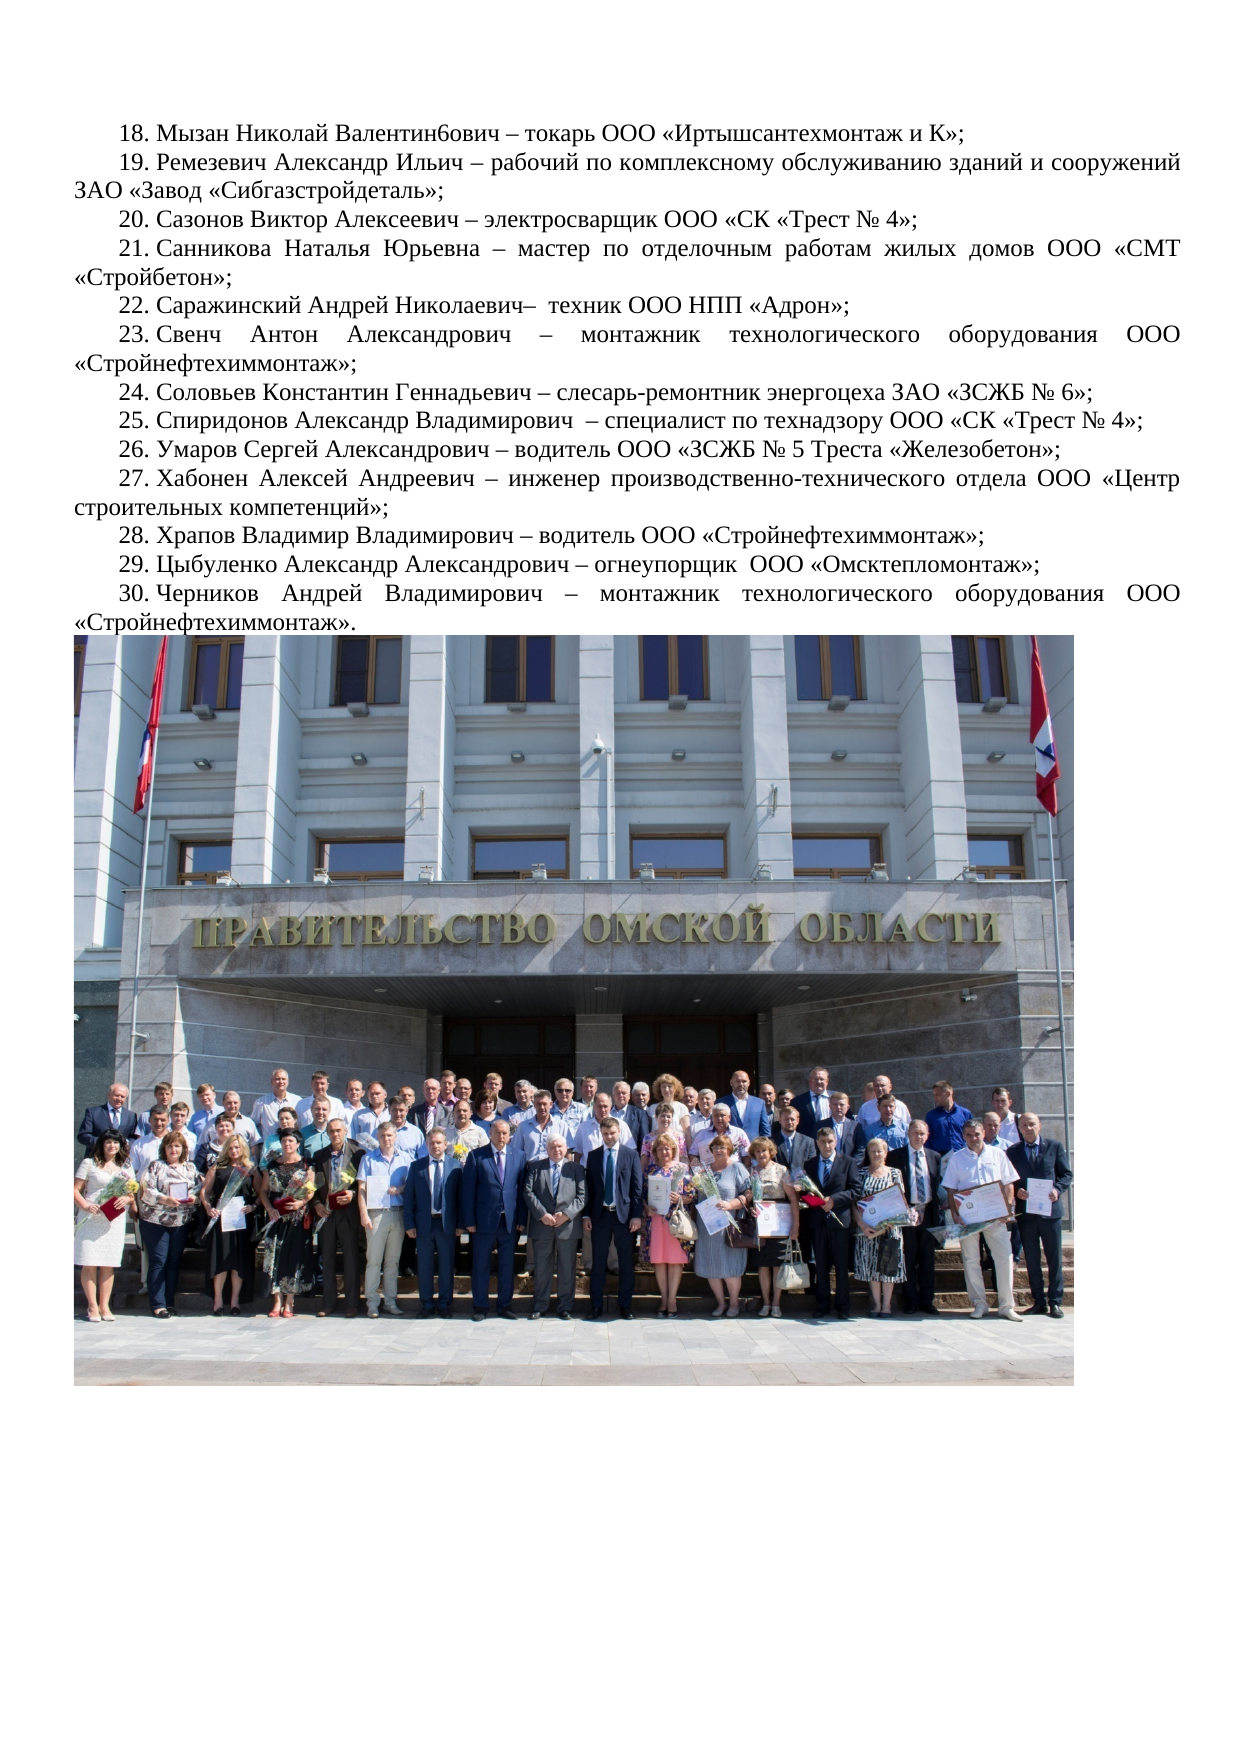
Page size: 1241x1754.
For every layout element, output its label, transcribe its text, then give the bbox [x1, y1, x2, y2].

text 29. Цыбуленко Александр Александрович – огнеупорщик ООО «Омсктепломонтаж»; [74, 549, 1181, 578]
text 24. Соловьев Константин Геннадьевич – слесарь-ремонтник энергоцеха ЗАО «ЗСЖБ № 6»; [74, 377, 1181, 406]
text 27. Хабонен Алексей Андреевич – инженер производственно-технического отдела ООО «Центр строительных компетенций»; [74, 463, 1181, 521]
text 22. Саражинский Андрей Николаевич– техник ООО НПП «Адрон»; [74, 291, 1181, 319]
text 26. Умаров Сергей Александрович – водитель ООО «ЗСЖБ № 5 Треста «Железобетон»; [74, 434, 1181, 463]
text 19. Ремезевич Александр Ильич – рабочий по комплексному обслуживанию зданий и сооружений ЗАО «Завод «Сибгазстройдеталь»; [74, 147, 1181, 204]
text 28. Храпов Владимир Владимирович – водитель ООО «Стройнефтехиммонтаж»; [74, 521, 1181, 549]
text 23. Свенч Антон Александрович – монтажник технологического оборудования ООО «Стройнефтехиммонтаж»; [74, 319, 1181, 377]
text 21. Санникова Наталья Юрьевна – мастер по отделочным работам жилых домов ООО «СМТ «Стройбетон»; [74, 233, 1181, 291]
text 25. Спиридонов Александр Владимирович – специалист по технадзору ООО «СК «Трест № 4»; [74, 406, 1181, 434]
text 18. Мызан Николай Валентин6ович – токарь ООО «Иртышсантехмонтаж и К»; [74, 118, 1181, 147]
picture [73, 635, 1074, 1386]
text 30. Черников Андрей Владимирович – монтажник технологического оборудования ООО «Стройнефтехиммонтаж». [74, 578, 1181, 636]
text 20. Сазонов Виктор Алексеевич – электросварщик ООО «СК «Трест № 4»; [74, 204, 1181, 233]
